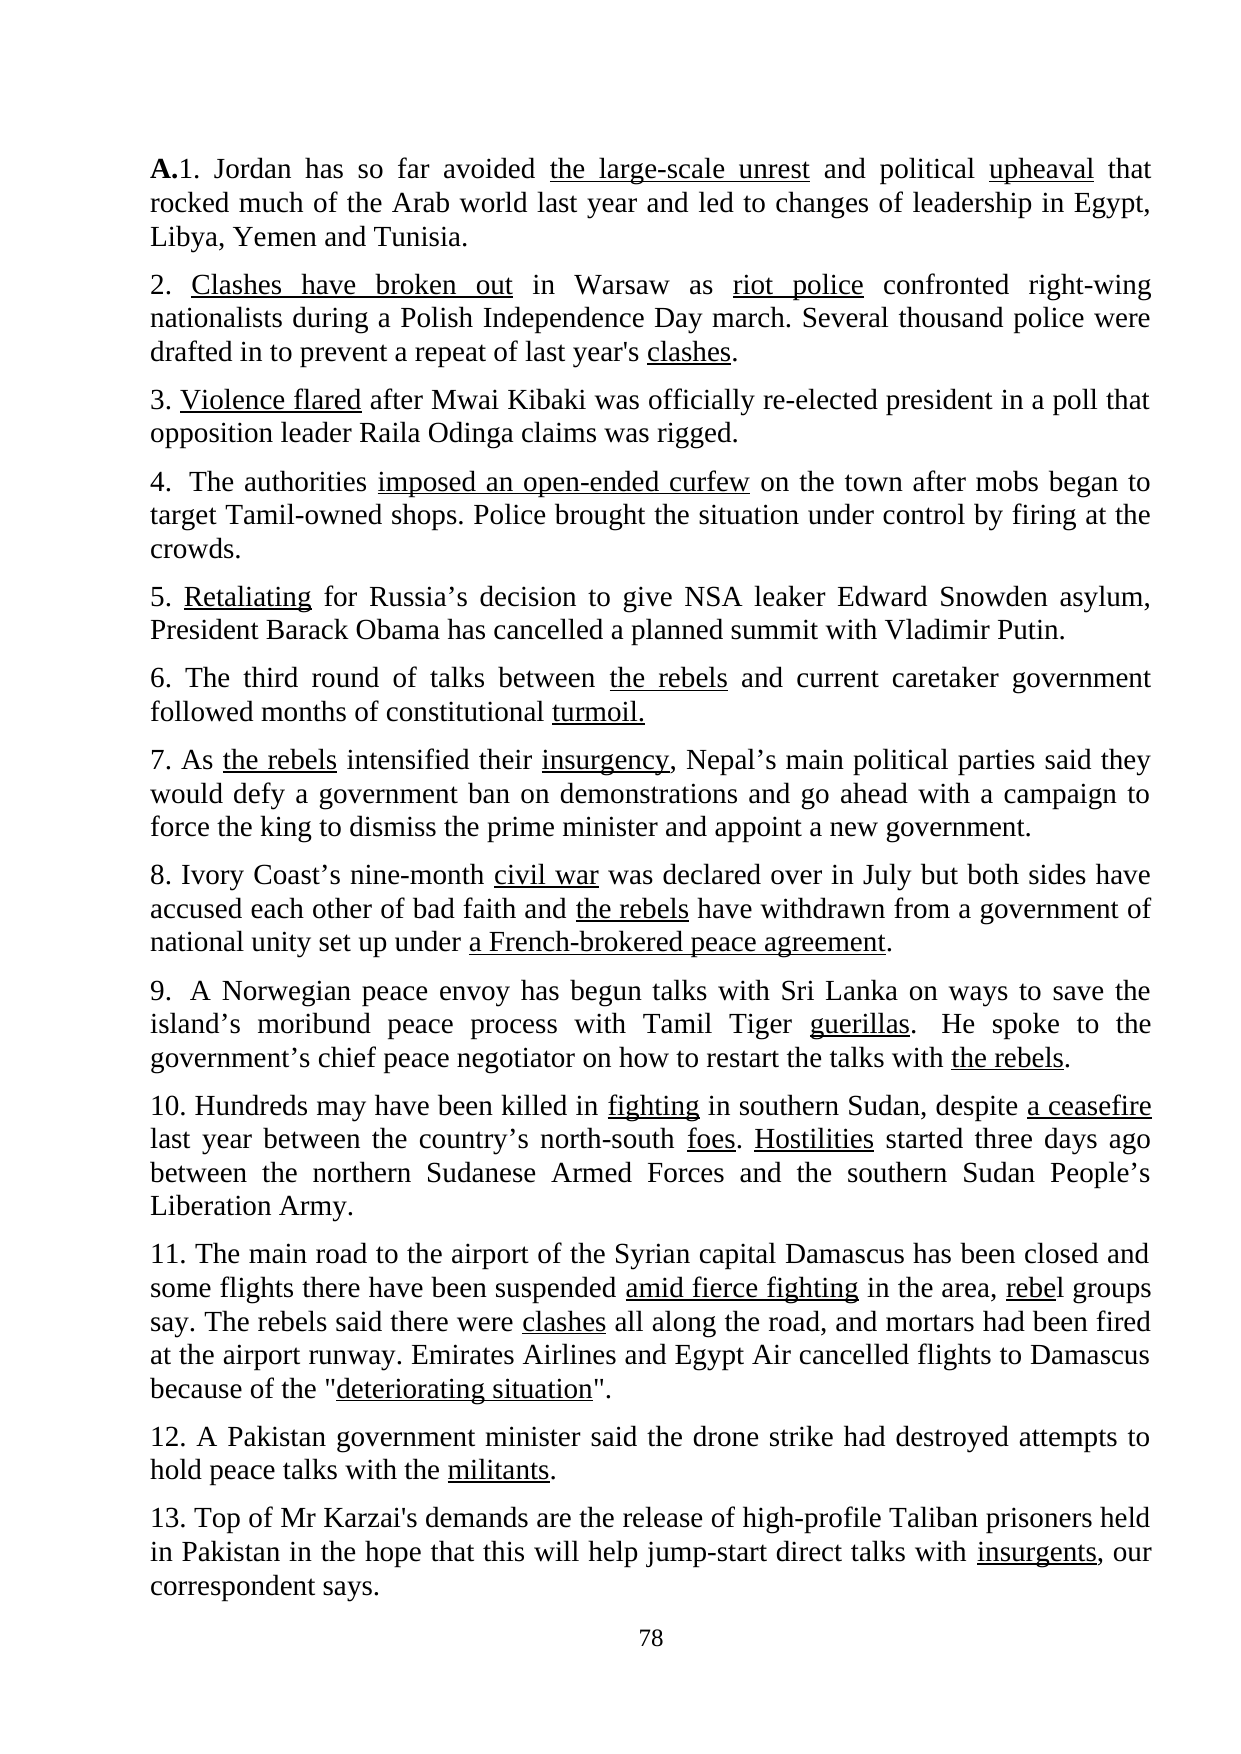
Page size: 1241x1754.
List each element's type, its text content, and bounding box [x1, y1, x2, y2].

text 6. The third round of talks between the rebels and current caretaker government followed months of constitutional turmoil. [150, 661, 1152, 728]
text 11. The main road to the airport of the Syrian capital Damascus has been closed and some flights there have been suspended amid fierce fighting in the area, rebel groups say. The rebels said there were clashes all along the road, and mortars had been fired at the airport runway. Emirates Airlines and Egypt Air cancelled flights to Damascus because of the "deteriorating situation". [150, 1237, 1152, 1404]
text 10. Hundreds may have been killed in fighting in southern Sudan, despite a ceasefire last year between the country’s north-south foes. Hostilities started three days ago between the northern Sudanese Armed Forces and the southern Sudan People’s Liberation Army. [150, 1088, 1152, 1222]
text 3. Violence flared after Mwai Kibaki was officially re-elected president in a poll that opposition leader Raila Odinga claims was rigged. [150, 382, 1152, 449]
text 9. A Norwegian peace envoy has begun talks with Sri Lanka on ways to save the island’s moribund peace process with Tamil Tiger guerillas. He spoke to the government’s chief peace negotiator on how to restart the talks with the rebels. [150, 973, 1152, 1073]
text 2. Clashes have broken out in Warsaw as riot police confronted right-wing nationalists during a Polish Independence Day march. Several thousand police were drafted in to prevent a repeat of last year's clashes. [150, 267, 1152, 367]
text 13. Top of Mr Karzai's demands are the release of high-profile Taliban prisoners held in Pakistan in the hope that this will help jump-start direct talks with insurgents, our correspondent says. [150, 1501, 1152, 1601]
text A.1. Jordan has so far avoided the large-scale unrest and political upheaval that rocked much of the Arab world last year and led to changes of leadership in Egypt, Libya, Yemen and Tunisia. [150, 152, 1152, 252]
text 5. Retaliating for Russia’s decision to give NSA leaker Edward Snowden asylum, President Barack Obama has cancelled a planned summit with Vladimir Putin. [150, 579, 1152, 646]
text 4. The authorities imposed an open-ended curfew on the town after mobs began to target Tamil-owned shops. Police brought the situation under control by firing at the crowds. [150, 464, 1152, 564]
text 8. Ivory Coast’s nine-month civil war was declared over in July but both sides have accused each other of bad faith and the rebels have withdrawn from a government of national unity set up under a French-brokered peace agreement. [150, 857, 1152, 958]
text 12. A Pakistan government minister said the drone strike had destroyed attempts to hold peace talks with the militants. [150, 1419, 1152, 1486]
text 7. As the rebels intensified their insurgency, Nepal’s main political parties said they would defy a government ban on demonstrations and go ahead with a campaign to force the king to dismiss the prime minister and appoint a new government. [150, 742, 1152, 843]
